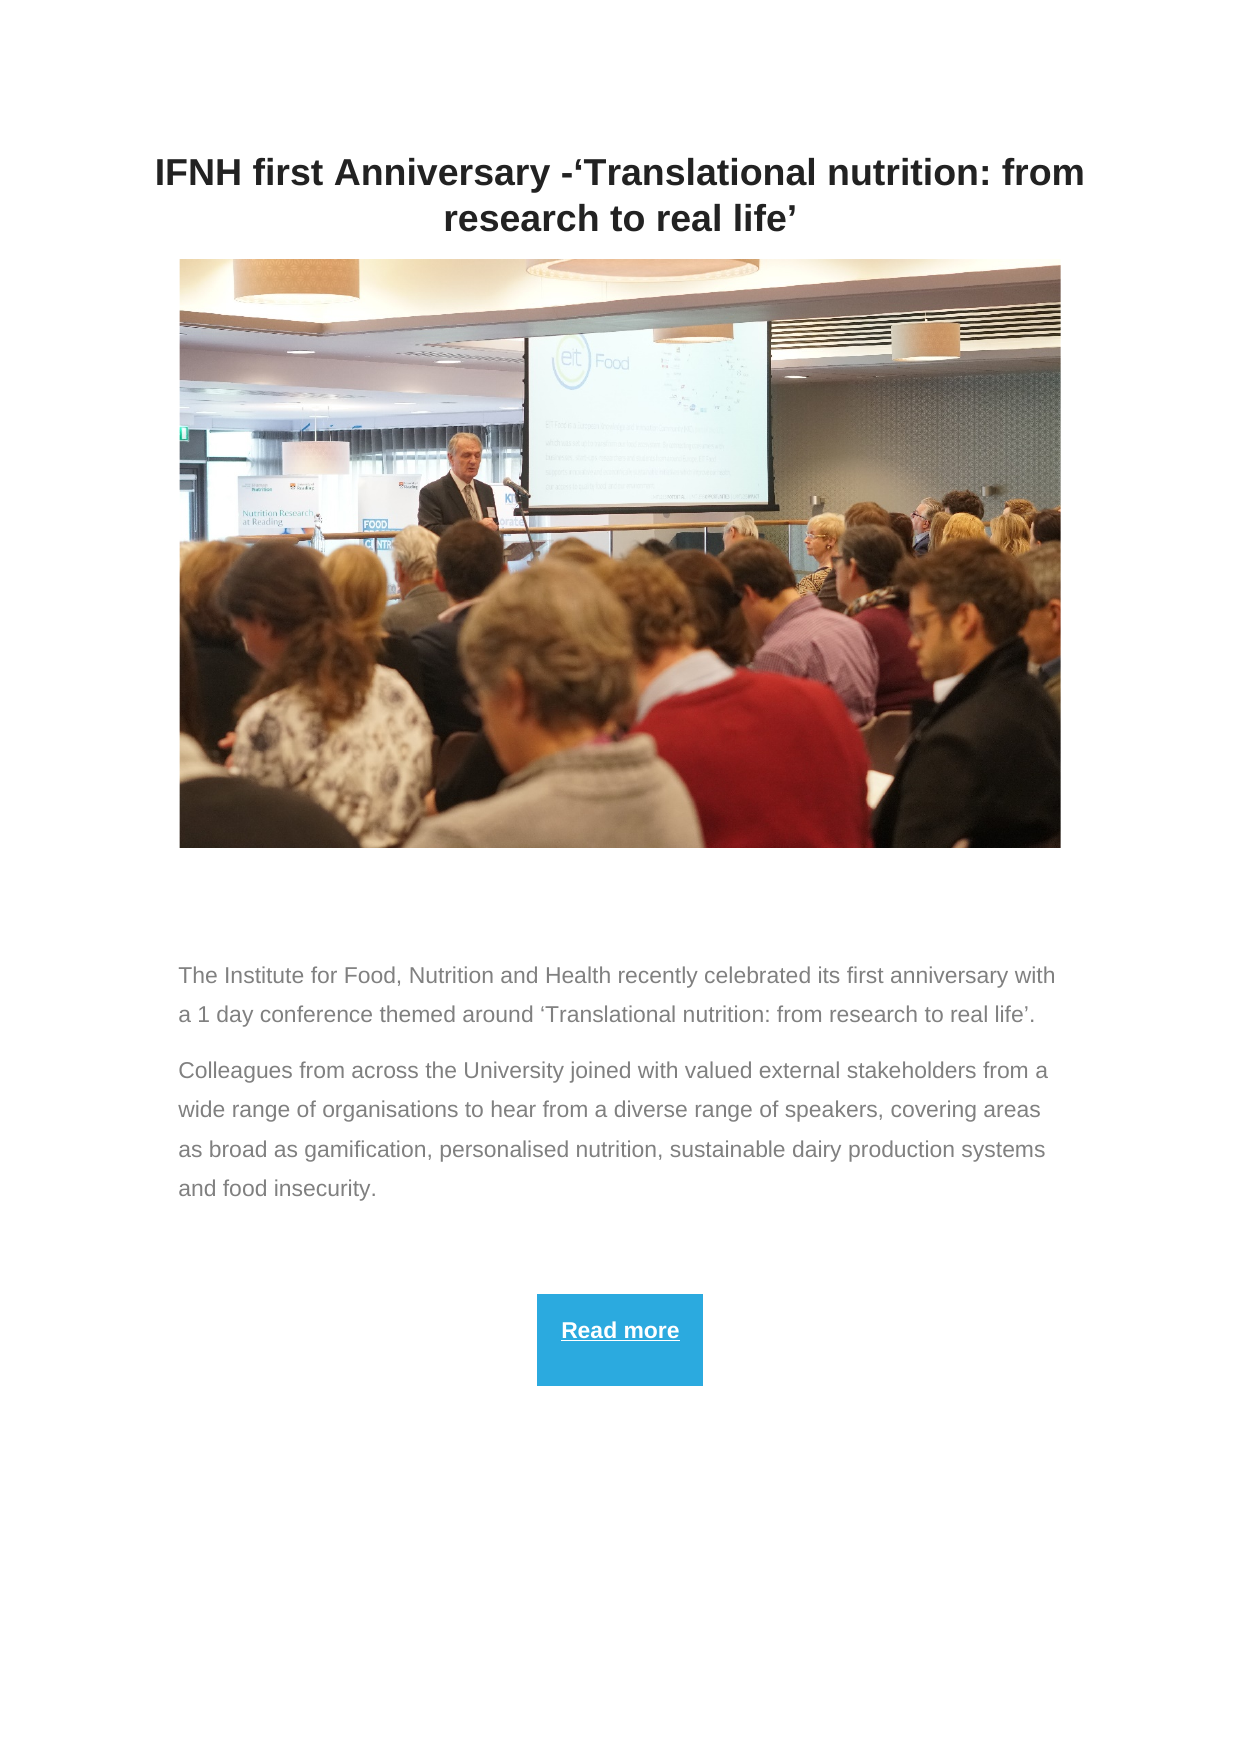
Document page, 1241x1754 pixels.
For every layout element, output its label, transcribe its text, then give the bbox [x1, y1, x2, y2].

text IFNH first Anniversary -‘Translational nutrition: from research to real life’ [150, 150, 1090, 240]
table_header [150, 932, 1090, 1244]
picture [179, 259, 1061, 848]
table_header [150, 1294, 1090, 1414]
